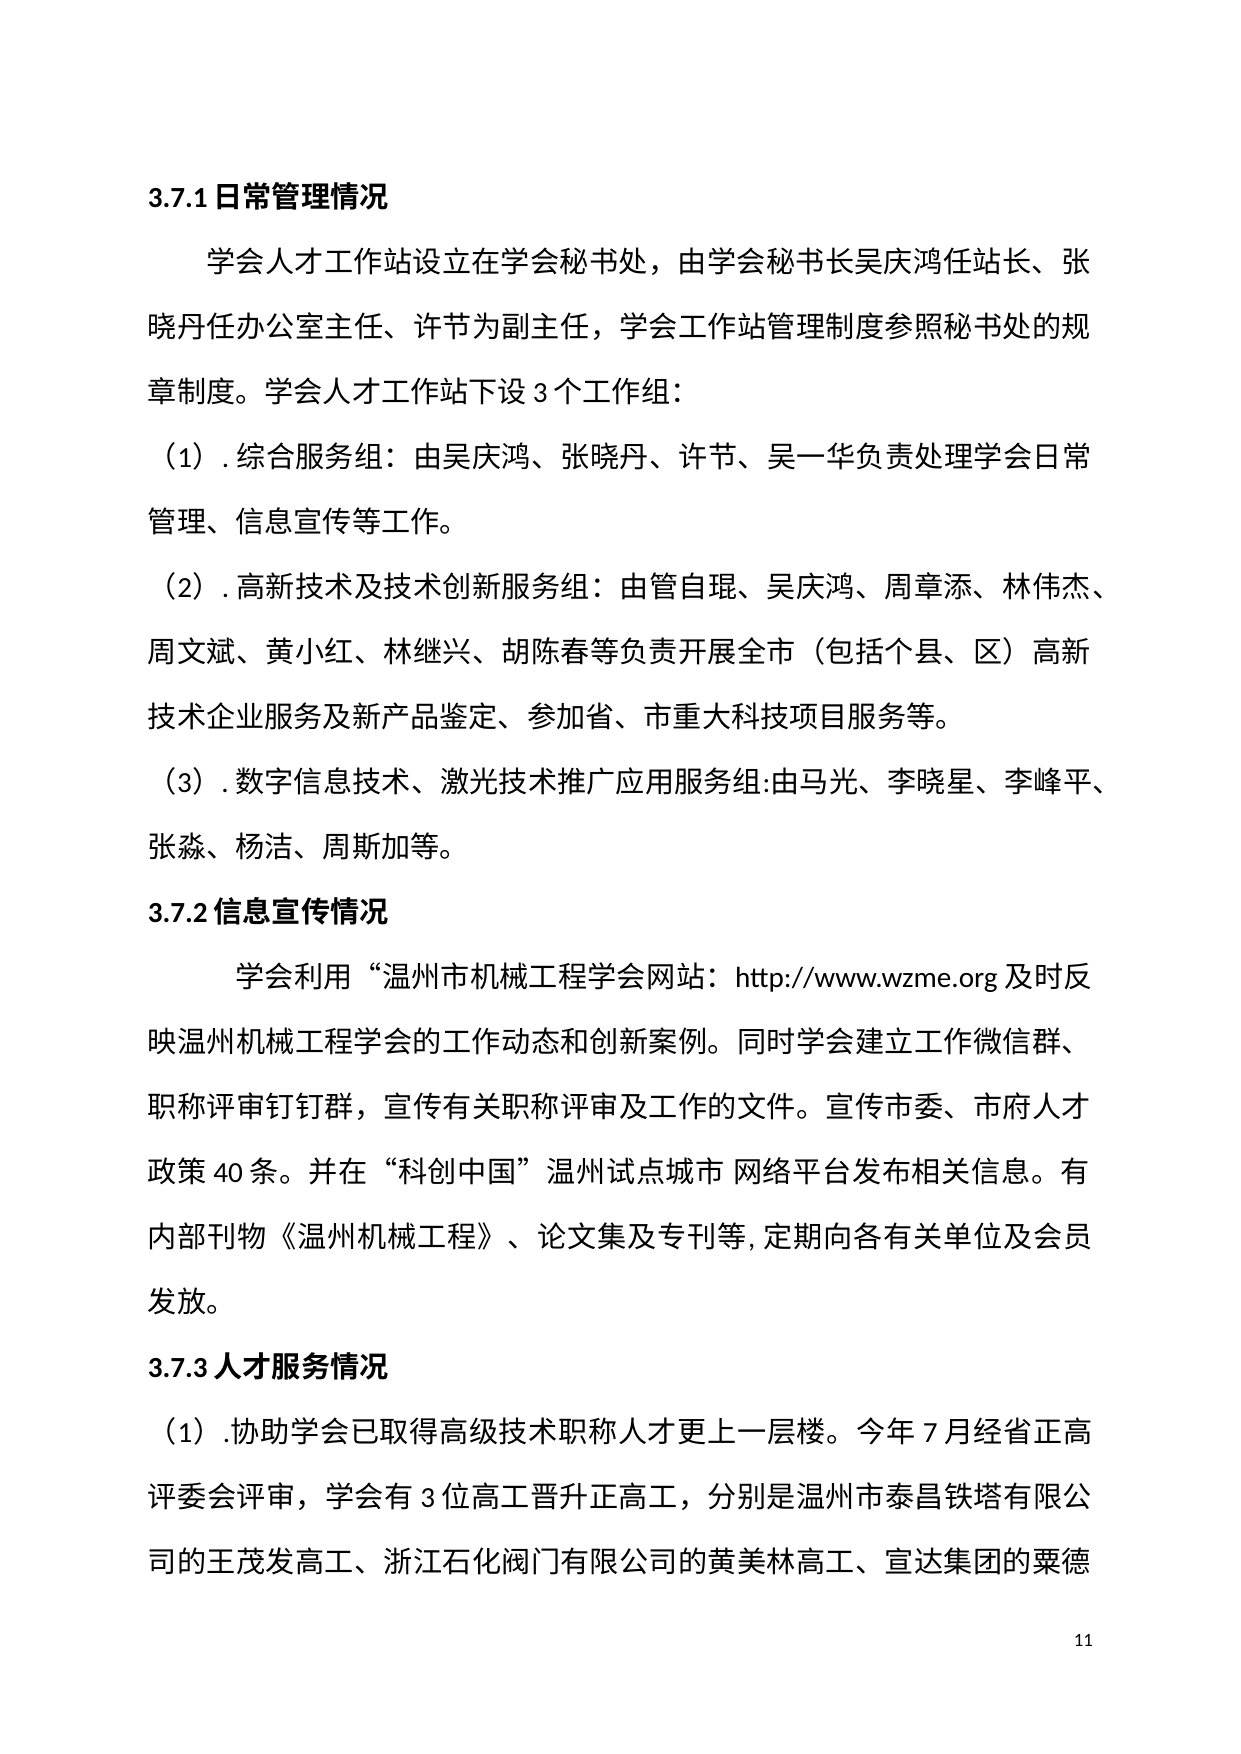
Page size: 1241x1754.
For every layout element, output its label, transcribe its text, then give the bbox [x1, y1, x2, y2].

list 3.7.3人才服务情况 [148, 1332, 1093, 1397]
list （3）. 数字信息技术、激光技术推广应用服务组:由马光、李晓星、李峰平、张淼、杨洁、周斯加等。 [148, 747, 1093, 877]
list （1）. 综合服务组：由吴庆鸿、张晓丹、许节、吴一华负责处理学会日常管理、信息宣传等工作。 [148, 422, 1093, 552]
list （2）. 高新技术及技术创新服务组：由管自琨、吴庆鸿、周章添、林伟杰、周文斌、黄小红、林继兴、胡陈春等负责开展全市（包括个县、区）高新技术企业服务及新产品鉴定、参加省、市重大科技项目服务等。 [148, 552, 1093, 747]
list 学会人才工作站设立在学会秘书处，由学会秘书长吴庆鸿任站长、张晓丹任办公室主任、许节为副主任，学会工作站管理制度参照秘书处的规章制度。学会人才工作站下设3个工作组： [148, 227, 1093, 422]
list 3.7.1日常管理情况 [148, 162, 1093, 227]
list 3.7.2信息宣传情况 [148, 877, 1093, 942]
list 学会利用“温州市机械工程学会网站：http://www.wzme.org 及时反映温州机械工程学会的工作动态和创新案例。同时学会建立工作微信群、职称评审钉钉群，宣传有关职称评审及工作的文件。宣传市委、市府人才政策40条。并在“科创中国”温州试点城市 网络平台发布相关信息。有内部刊物《温州机械工程》、论文集及专刊等, 定期向各有关单位及会员发放。 [148, 942, 1093, 1332]
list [148, 1397, 1093, 1592]
